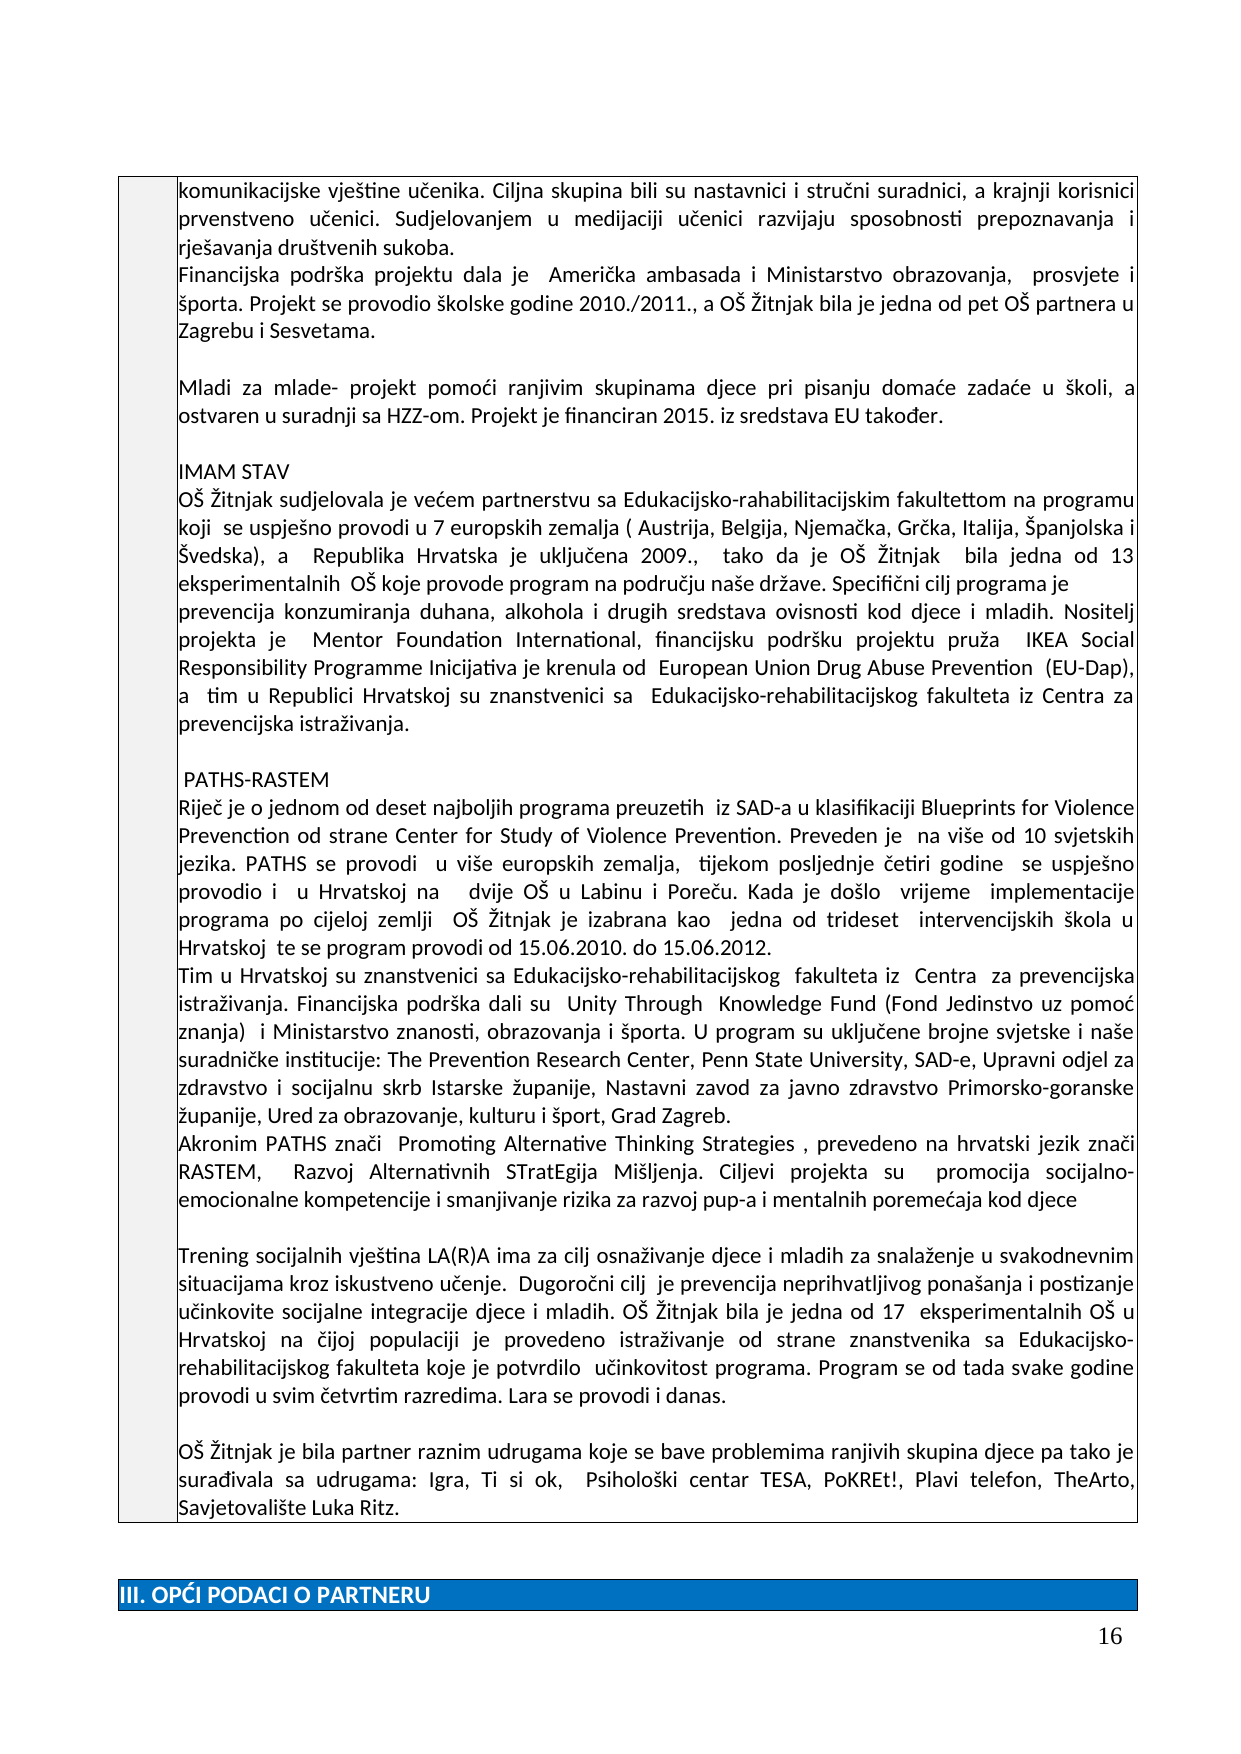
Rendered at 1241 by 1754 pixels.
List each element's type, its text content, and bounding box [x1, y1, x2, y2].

table_header III. OPĆI PODACI O PARTNERU [119, 1580, 1137, 1610]
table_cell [178, 177, 1137, 1522]
